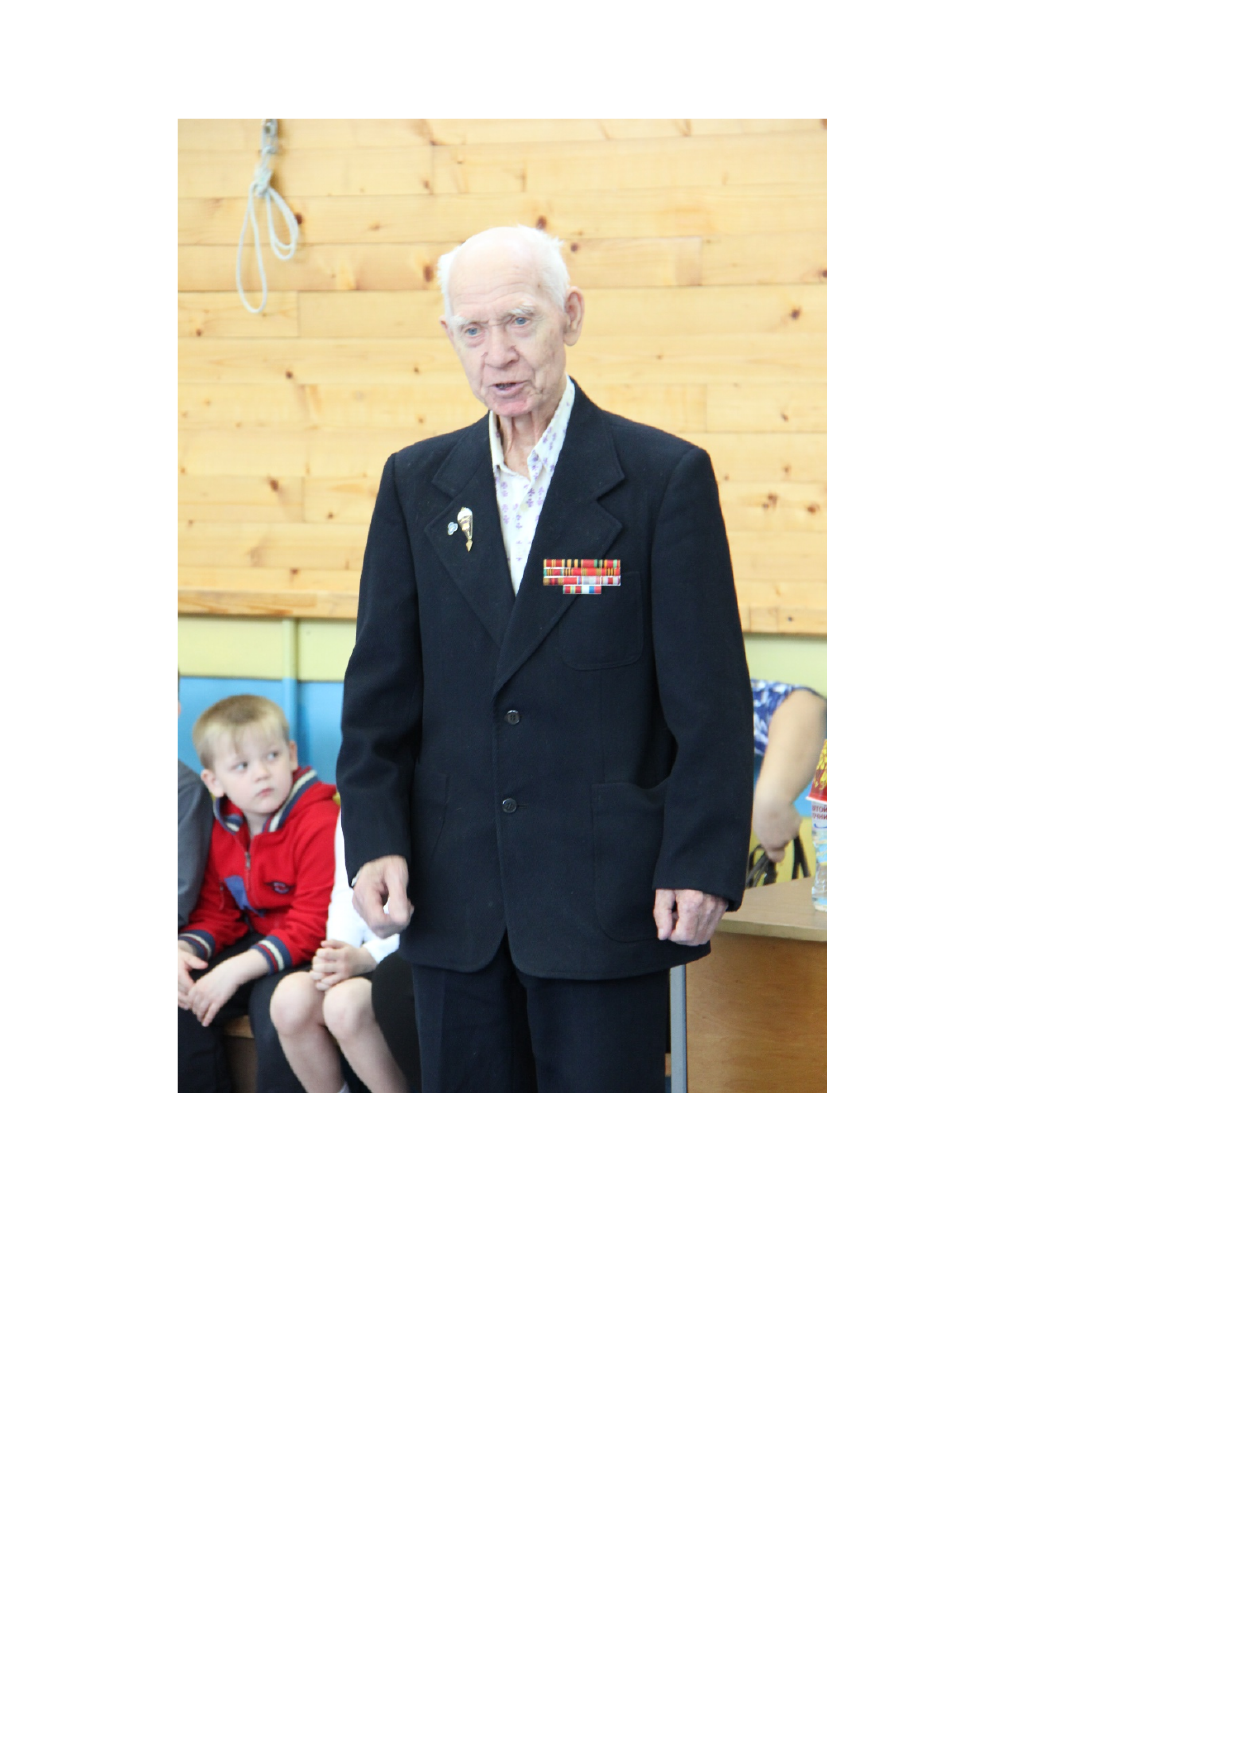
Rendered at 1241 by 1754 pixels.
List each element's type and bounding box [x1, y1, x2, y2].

picture [178, 120, 826, 1092]
